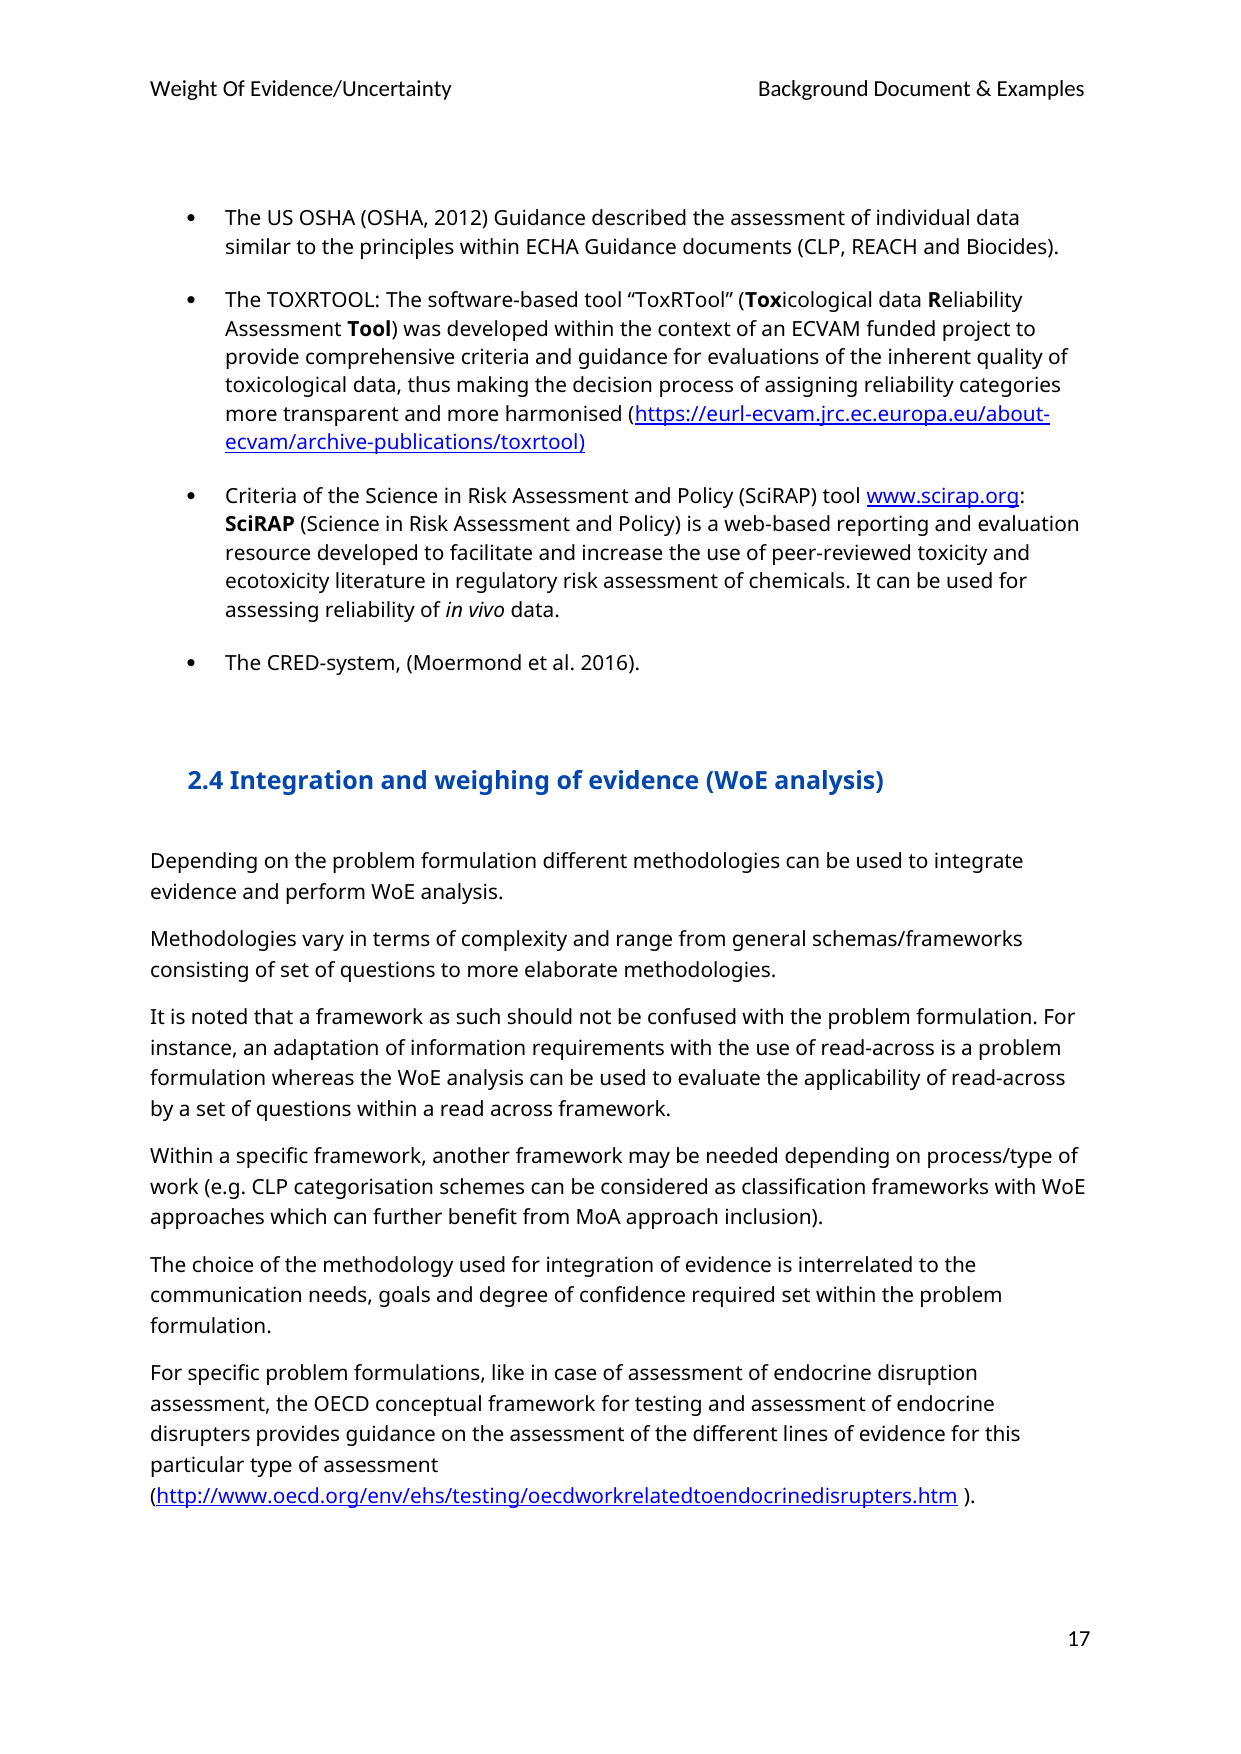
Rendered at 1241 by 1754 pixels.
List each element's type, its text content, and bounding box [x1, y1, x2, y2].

subtitle 2.4 Integration and weighing of evidence (WoE analysis) [187, 763, 1090, 797]
text It is noted that a framework as such should not be confused with the problem formulation. For instance, an adaptation of information requirements with the use of read-across is a problem formulation whereas the WoE analysis can be used to evaluate the applicability of read-across by a set of questions within a read across framework. [150, 1002, 1090, 1122]
text Methodologies vary in terms of complexity and range from general schemas/frameworks consisting of set of questions to more elaborate methodologies. [150, 924, 1090, 983]
list Criteria of the Science in Risk Assessment and Policy (SciRAP) tool www.scirap.org: SciRAP (Science in Risk Assessment and Policy) is a web-based reporting and evaluation resource developed to facilitate and increase the use of peer-reviewed toxicity and ecotoxicity literature in regulatory risk assessment of chemicals. It can be used for assessing reliability of in vivo data. [187, 481, 1090, 623]
text Depending on the problem formulation different methodologies can be used to integrate evidence and perform WoE analysis. [150, 846, 1090, 905]
list The CRED-system, (Moermond et al. 2016). [187, 648, 1090, 677]
text For specific problem formulations, like in case of assessment of endocrine disruption assessment, the OECD conceptual framework for testing and assessment of endocrine disrupters provides guidance on the assessment of the different lines of evidence for this particular type of assessment (http://www.oecd.org/env/ehs/testing/oecdworkrelatedtoendocrinedisrupters.htm ). [150, 1358, 1090, 1509]
list The TOXRTOOL: The software-based tool “ToxRTool” (Toxicological data Reliability Assessment Tool) was developed within the context of an ECVAM funded project to provide comprehensive criteria and guidance for evaluations of the inherent quality of toxicological data, thus making the decision process of assigning reliability categories more transparent and more harmonised (https://eurl-ecvam.jrc.ec.europa.eu/about-ecvam/archive-publications/toxrtool) [187, 285, 1090, 456]
list The US OSHA (OSHA, 2012) Guidance described the assessment of individual data similar to the principles within ECHA Guidance documents (CLP, REACH and Biocides). [187, 203, 1090, 260]
text The choice of the methodology used for integration of evidence is interrelated to the communication needs, goals and degree of confidence required set within the problem formulation. [150, 1250, 1090, 1339]
text Within a specific framework, another framework may be needed depending on process/type of work (e.g. CLP categorisation schemes can be considered as classification frameworks with WoE approaches which can further benefit from MoA approach inclusion). [150, 1141, 1090, 1231]
